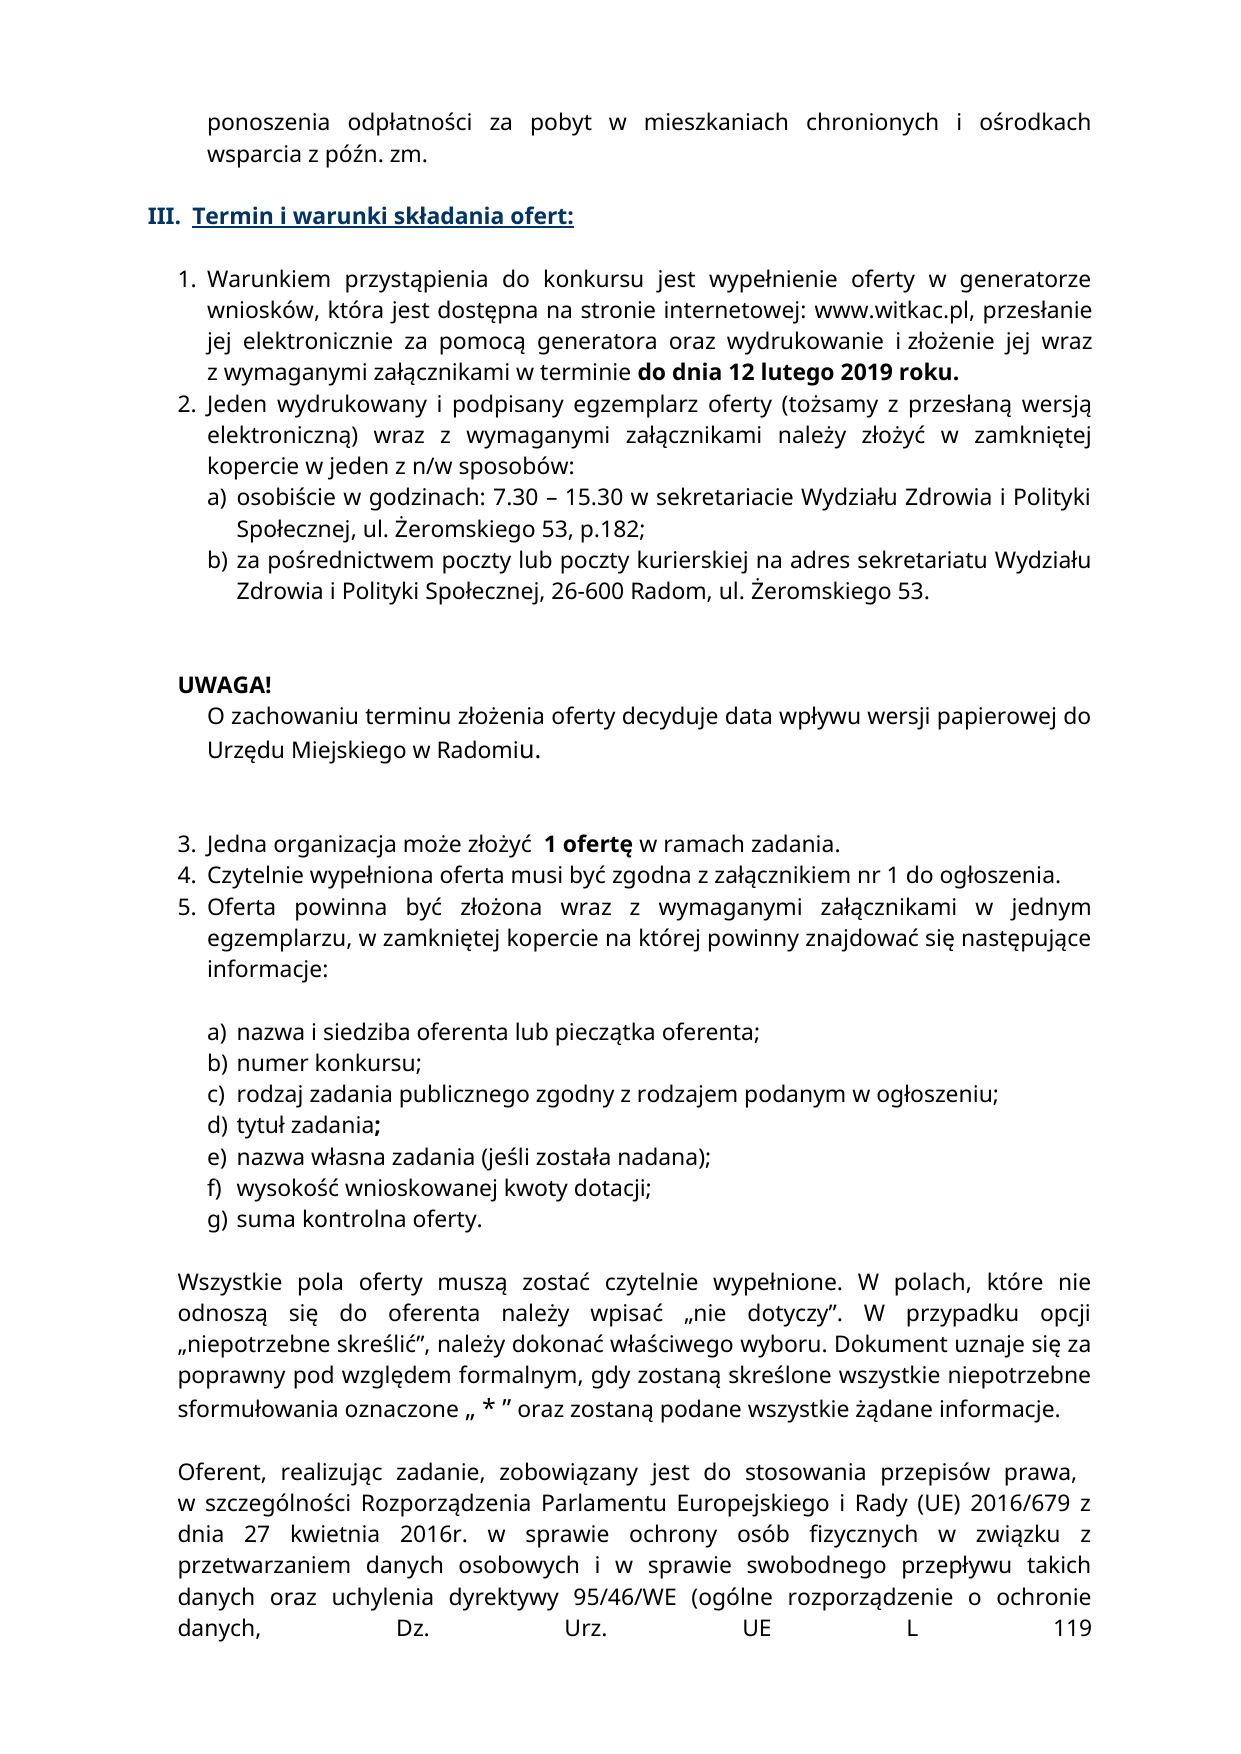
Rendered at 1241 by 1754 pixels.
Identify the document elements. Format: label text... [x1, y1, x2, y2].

list Termin i warunki składania ofert: [148, 200, 1092, 231]
list Czytelnie wypełniona oferta musi być zgodna z załącznikiem nr 1 do ogłoszenia. [177, 859, 1092, 890]
text UWAGA! [177, 669, 1092, 700]
list Jeden wydrukowany i podpisany egzemplarz oferty (tożsamy z przesłaną wersją elektroniczną) wraz z wymaganymi załącznikami należy złożyć w zamkniętej kopercie w jeden z n/w sposobów: [177, 388, 1092, 481]
list rodzaj zadania publicznego zgodny z rodzajem podanym w ogłoszeniu; [207, 1078, 1092, 1109]
list suma kontrolna oferty. [207, 1203, 1092, 1234]
list wysokość wnioskowanej kwoty dotacji; [207, 1172, 1092, 1203]
list nazwa i siedziba oferenta lub pieczątka oferenta; [207, 1015, 1092, 1047]
list nazwa własna zadania (jeśli została nadana); [207, 1140, 1092, 1172]
list Warunkiem przystąpienia do konkursu jest wypełnienie oferty w generatorze wniosków, która jest dostępna na stronie internetowej: www.witkac.pl, przesłanie jej elektronicznie za pomocą generatora oraz wydrukowanie i złożenie jej wraz z wymaganymi załącznikami w terminie do dnia 12 lutego 2019 roku. [177, 263, 1092, 388]
list Oferta powinna być złożona wraz z wymaganymi załącznikami w jednym egzemplarzu, w zamkniętej kopercie na której powinny znajdować się następujące informacje: [177, 890, 1092, 984]
text Wszystkie pola oferty muszą zostać czytelnie wypełnione. W polach, które nie odnoszą się do oferenta należy wpisać „nie dotyczy”. W przypadku opcji „niepotrzebne skreślić”, należy dokonać właściwego wyboru. Dokument uznaje się za poprawny pod względem formalnym, gdy zostaną skreślone wszystkie niepotrzebne sformułowania oznaczone „ * ” oraz zostaną podane wszystkie żądane informacje. [148, 1265, 1092, 1424]
list numer konkursu; [207, 1047, 1092, 1078]
list osobiście w godzinach: 7.30 – 15.30 w sekretariacie Wydziału Zdrowia i Polityki Społecznej, ul. Żeromskiego 53, p.182; [207, 481, 1092, 544]
list Jedna organizacja może złożyć 1 ofertę w ramach zadania. [177, 828, 1092, 859]
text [148, 1456, 1092, 1643]
list tytuł zadania; [207, 1109, 1092, 1140]
text O zachowaniu terminu złożenia oferty decyduje data wpływu wersji papierowej do Urzędu Miejskiego w Radomiu. [177, 700, 1092, 765]
list za pośrednictwem poczty lub poczty kurierskiej na adres sekretariatu Wydziału Zdrowia i Polityki Społecznej, 26-600 Radom, ul. Żeromskiego 53. [207, 544, 1092, 606]
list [177, 106, 1092, 169]
